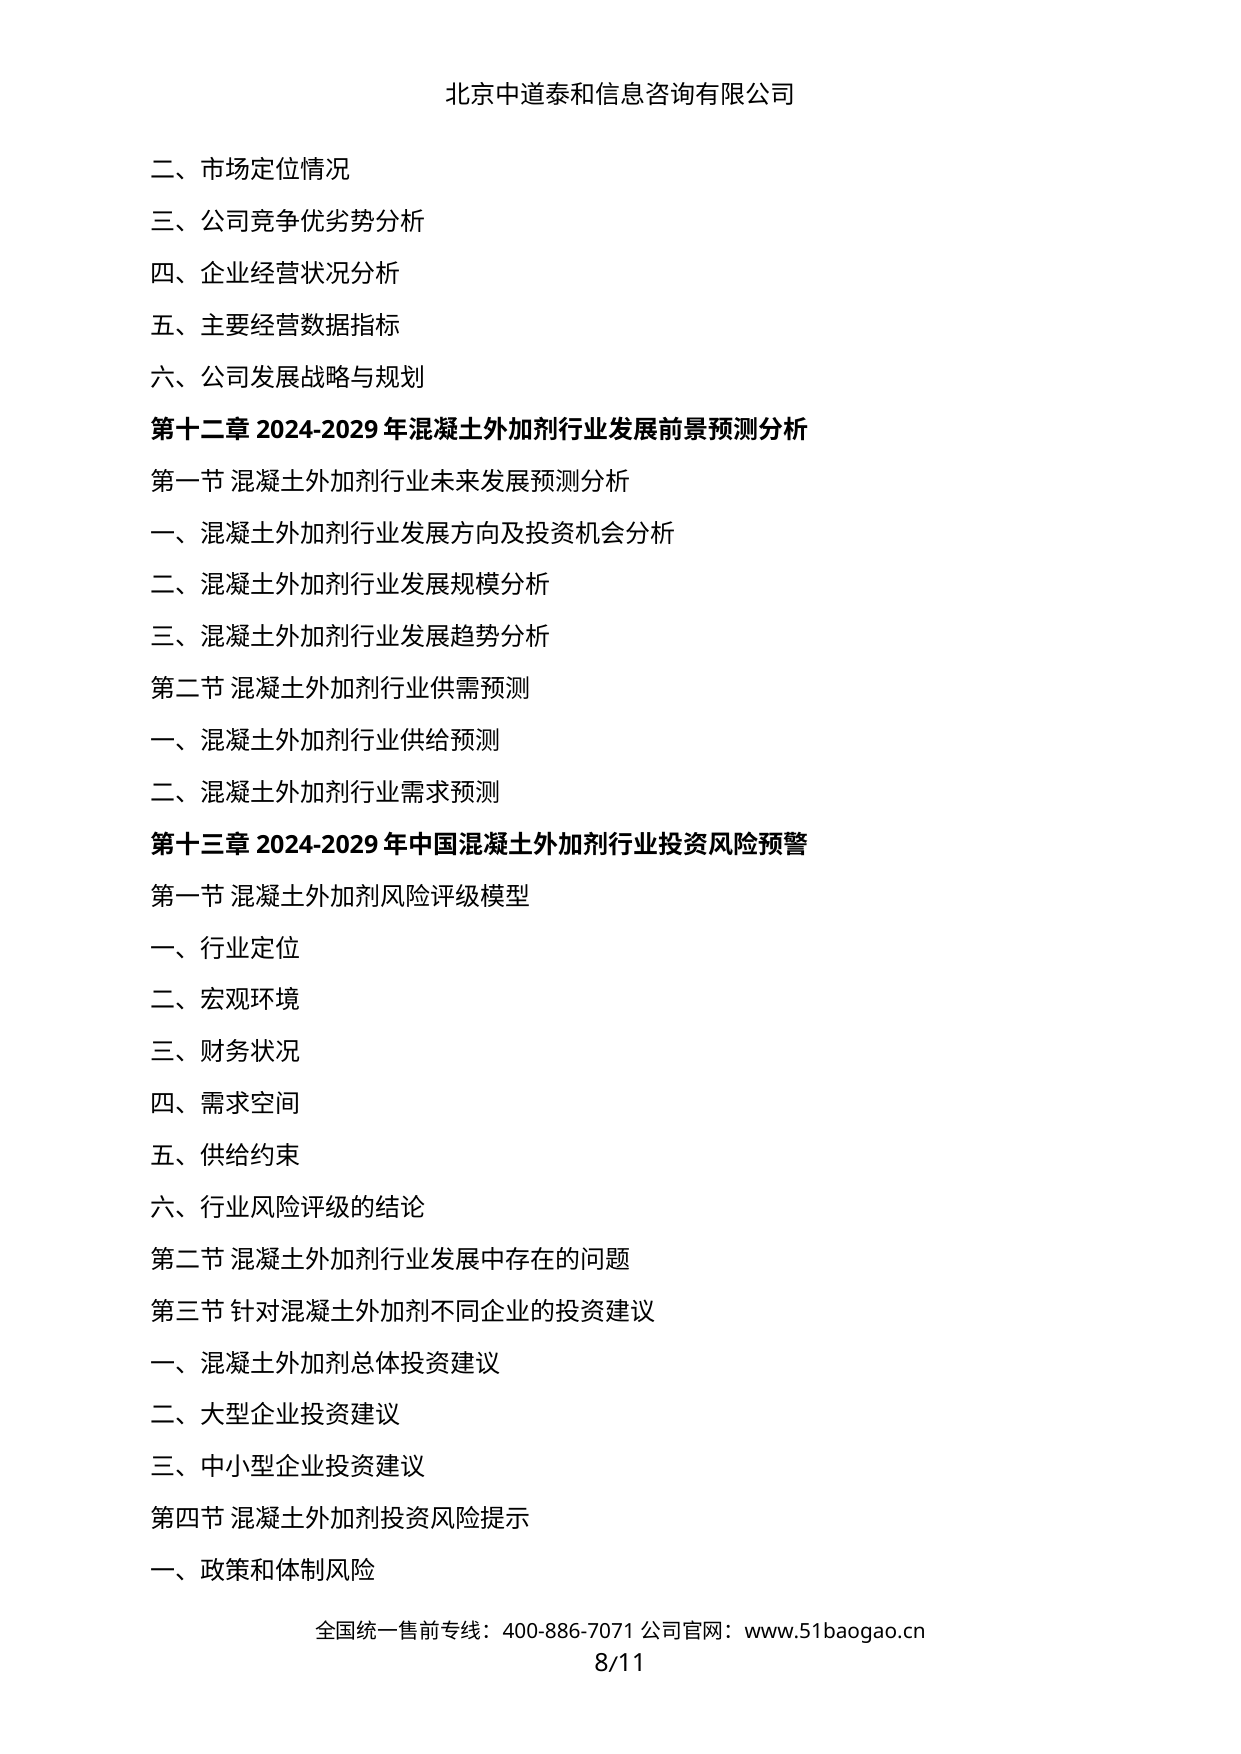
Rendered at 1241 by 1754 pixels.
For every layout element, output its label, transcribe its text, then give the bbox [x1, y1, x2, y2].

text 四、需求空间 [150, 1084, 1090, 1120]
text 六、行业风险评级的结论 [150, 1187, 1090, 1224]
text 一、混凝土外加剂行业供给预测 [150, 721, 1090, 757]
text 二、市场定位情况 [150, 150, 1090, 186]
text 第一节 混凝土外加剂行业未来发展预测分析 [150, 461, 1090, 497]
text 第二节 混凝土外加剂行业供需预测 [150, 669, 1090, 705]
text 五、供给约束 [150, 1136, 1090, 1172]
text 第二节 混凝土外加剂行业发展中存在的问题 [150, 1239, 1090, 1276]
text 一、混凝土外加剂总体投资建议 [150, 1343, 1090, 1379]
text 二、大型企业投资建议 [150, 1395, 1090, 1431]
text 第一节 混凝土外加剂风险评级模型 [150, 876, 1090, 912]
text 三、财务状况 [150, 1032, 1090, 1068]
text 二、宏观环境 [150, 980, 1090, 1016]
text 五、主要经营数据指标 [150, 306, 1090, 342]
text 四、企业经营状况分析 [150, 254, 1090, 290]
text 第三节 针对混凝土外加剂不同企业的投资建议 [150, 1291, 1090, 1327]
text 三、公司竞争优劣势分析 [150, 202, 1090, 238]
text 一、混凝土外加剂行业发展方向及投资机会分析 [150, 513, 1090, 549]
text 三、中小型企业投资建议 [150, 1447, 1090, 1483]
text 六、公司发展战略与规划 [150, 357, 1090, 394]
text 三、混凝土外加剂行业发展趋势分析 [150, 617, 1090, 653]
text 第四节 混凝土外加剂投资风险提示 [150, 1499, 1090, 1535]
text 第十二章 2024-2029年混凝土外加剂行业发展前景预测分析 [150, 409, 1090, 446]
text 二、混凝土外加剂行业发展规模分析 [150, 565, 1090, 601]
text 二、混凝土外加剂行业需求预测 [150, 772, 1090, 809]
text 一、行业定位 [150, 928, 1090, 964]
text 第十三章 2024-2029年中国混凝土外加剂行业投资风险预警 [150, 824, 1090, 861]
text 一、政策和体制风险 [150, 1551, 1090, 1587]
